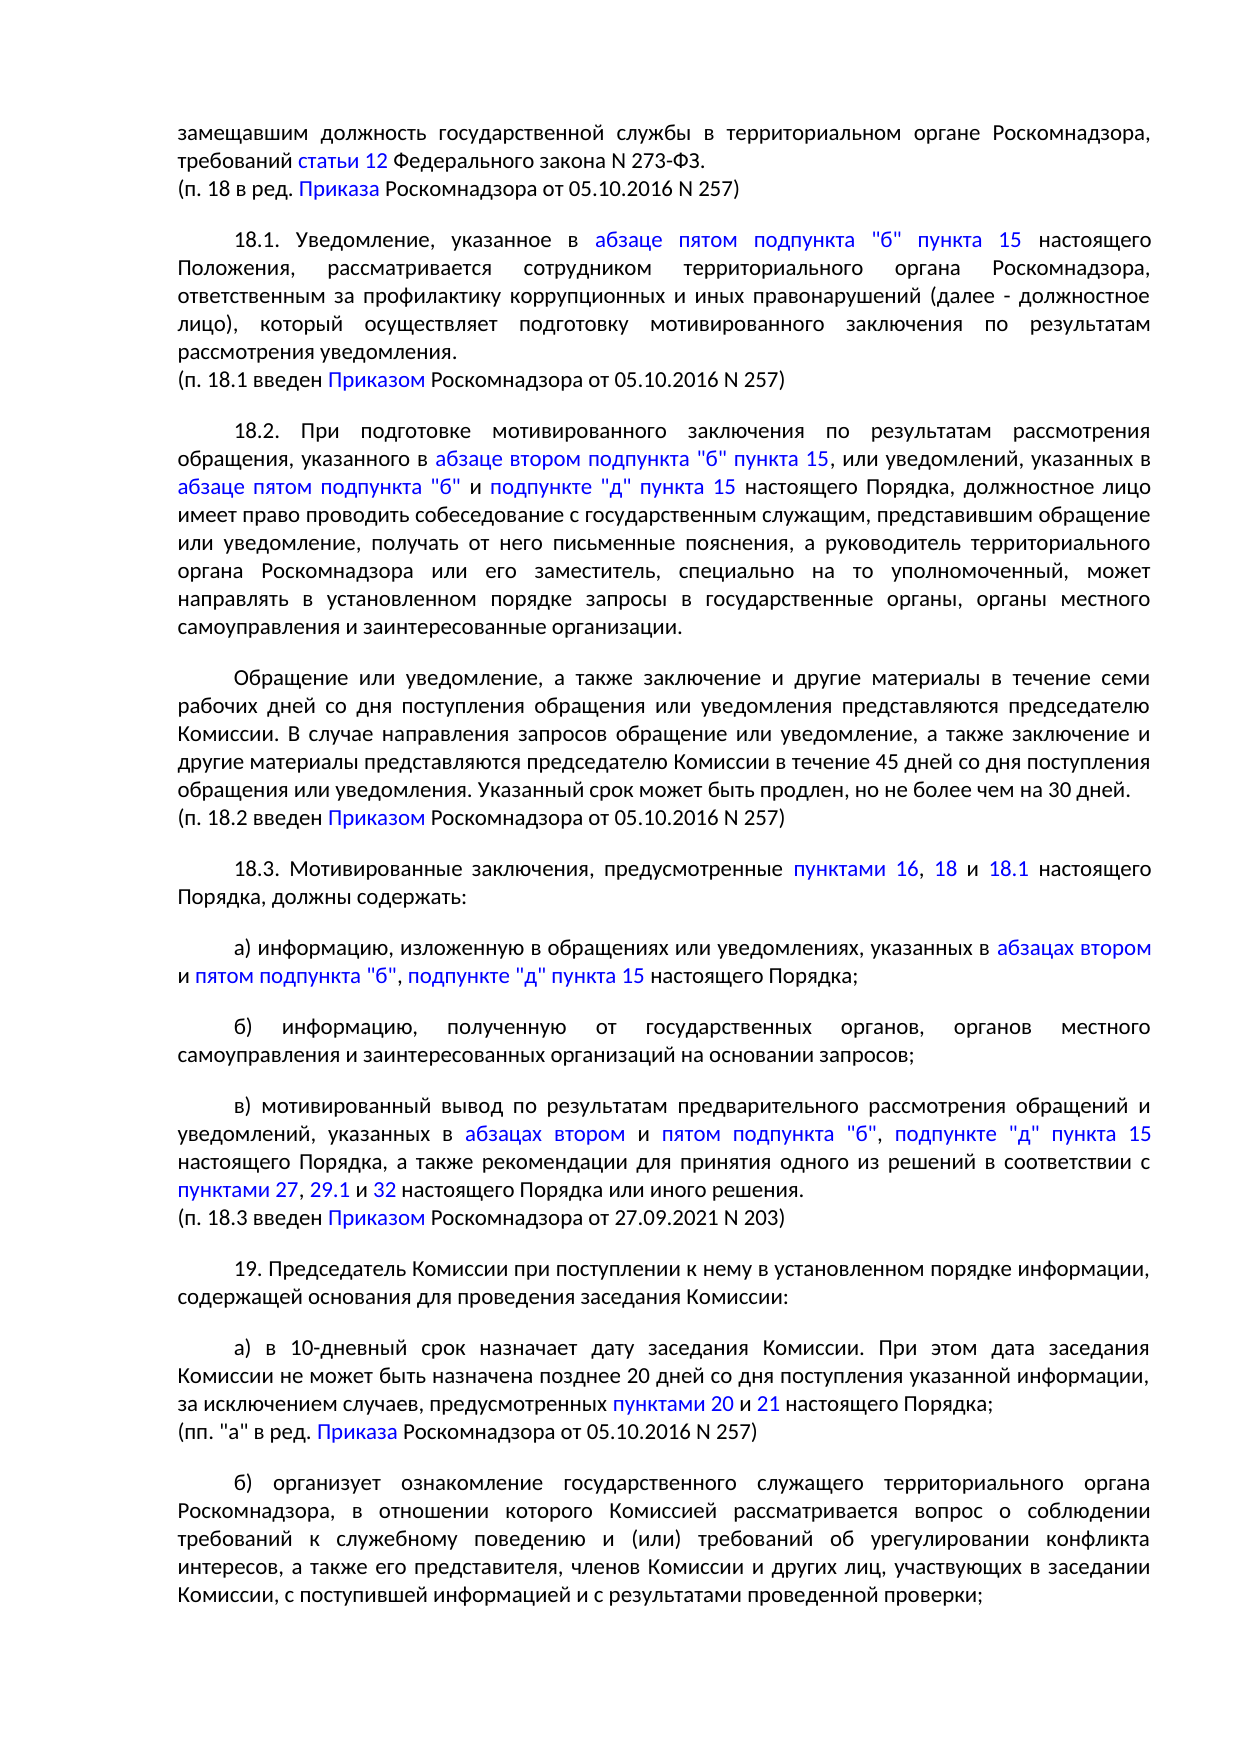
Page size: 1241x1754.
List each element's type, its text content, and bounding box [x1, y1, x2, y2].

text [177, 118, 1152, 174]
text 18.1. Уведомление, указанное в абзаце пятом подпункта "б" пункта 15 настоящего Положения, рассматривается сотрудником территориального органа Роскомнадзора, ответственным за профилактику коррупционных и иных правонарушений (далее - должностное лицо), который осуществляет подготовку мотивированного заключения по результатам рассмотрения уведомления. [177, 225, 1152, 365]
text Обращение или уведомление, а также заключение и другие материалы в течение семи рабочих дней со дня поступления обращения или уведомления представляются председателю Комиссии. В случае направления запросов обращение или уведомление, а также заключение и другие материалы представляются председателю Комиссии в течение 45 дней со дня поступления обращения или уведомления. Указанный срок может быть продлен, но не более чем на 30 дней. [177, 663, 1152, 803]
text б) информацию, полученную от государственных органов, органов местного самоуправления и заинтересованных организаций на основании запросов; [177, 1012, 1152, 1068]
text (п. 18 в ред. Приказа Роскомнадзора от 05.10.2016 N 257) [177, 174, 1152, 202]
text а) в 10-дневный срок назначает дату заседания Комиссии. При этом дата заседания Комиссии не может быть назначена позднее 20 дней со дня поступления указанной информации, за исключением случаев, предусмотренных пунктами 20 и 21 настоящего Порядка; [177, 1333, 1152, 1417]
text (п. 18.3 введен Приказом Роскомнадзора от 27.09.2021 N 203) [177, 1203, 1152, 1231]
text а) информацию, изложенную в обращениях или уведомлениях, указанных в абзацах втором и пятом подпункта "б", подпункте "д" пункта 15 настоящего Порядка; [177, 933, 1152, 989]
text б) организует ознакомление государственного служащего территориального органа Роскомнадзора, в отношении которого Комиссией рассматривается вопрос о соблюдении требований к служебному поведению и (или) требований об урегулировании конфликта интересов, а также его представителя, членов Комиссии и других лиц, участвующих в заседании Комиссии, с поступившей информацией и с результатами проведенной проверки; [177, 1468, 1152, 1608]
text (п. 18.1 введен Приказом Роскомнадзора от 05.10.2016 N 257) [177, 365, 1152, 393]
text (пп. "а" в ред. Приказа Роскомнадзора от 05.10.2016 N 257) [177, 1417, 1152, 1445]
text в) мотивированный вывод по результатам предварительного рассмотрения обращений и уведомлений, указанных в абзацах втором и пятом подпункта "б", подпункте "д" пункта 15 настоящего Порядка, а также рекомендации для принятия одного из решений в соответствии с пунктами 27, 29.1 и 32 настоящего Порядка или иного решения. [177, 1091, 1152, 1203]
text (п. 18.2 введен Приказом Роскомнадзора от 05.10.2016 N 257) [177, 803, 1152, 831]
text 18.2. При подготовке мотивированного заключения по результатам рассмотрения обращения, указанного в абзаце втором подпункта "б" пункта 15, или уведомлений, указанных в абзаце пятом подпункта "б" и подпункте "д" пункта 15 настоящего Порядка, должностное лицо имеет право проводить собеседование с государственным служащим, представившим обращение или уведомление, получать от него письменные пояснения, а руководитель территориального органа Роскомнадзора или его заместитель, специально на то уполномоченный, может направлять в установленном порядке запросы в государственные органы, органы местного самоуправления и заинтересованные организации. [177, 416, 1152, 640]
text 18.3. Мотивированные заключения, предусмотренные пунктами 16, 18 и 18.1 настоящего Порядка, должны содержать: [177, 854, 1152, 910]
text 19. Председатель Комиссии при поступлении к нему в установленном порядке информации, содержащей основания для проведения заседания Комиссии: [177, 1254, 1152, 1310]
